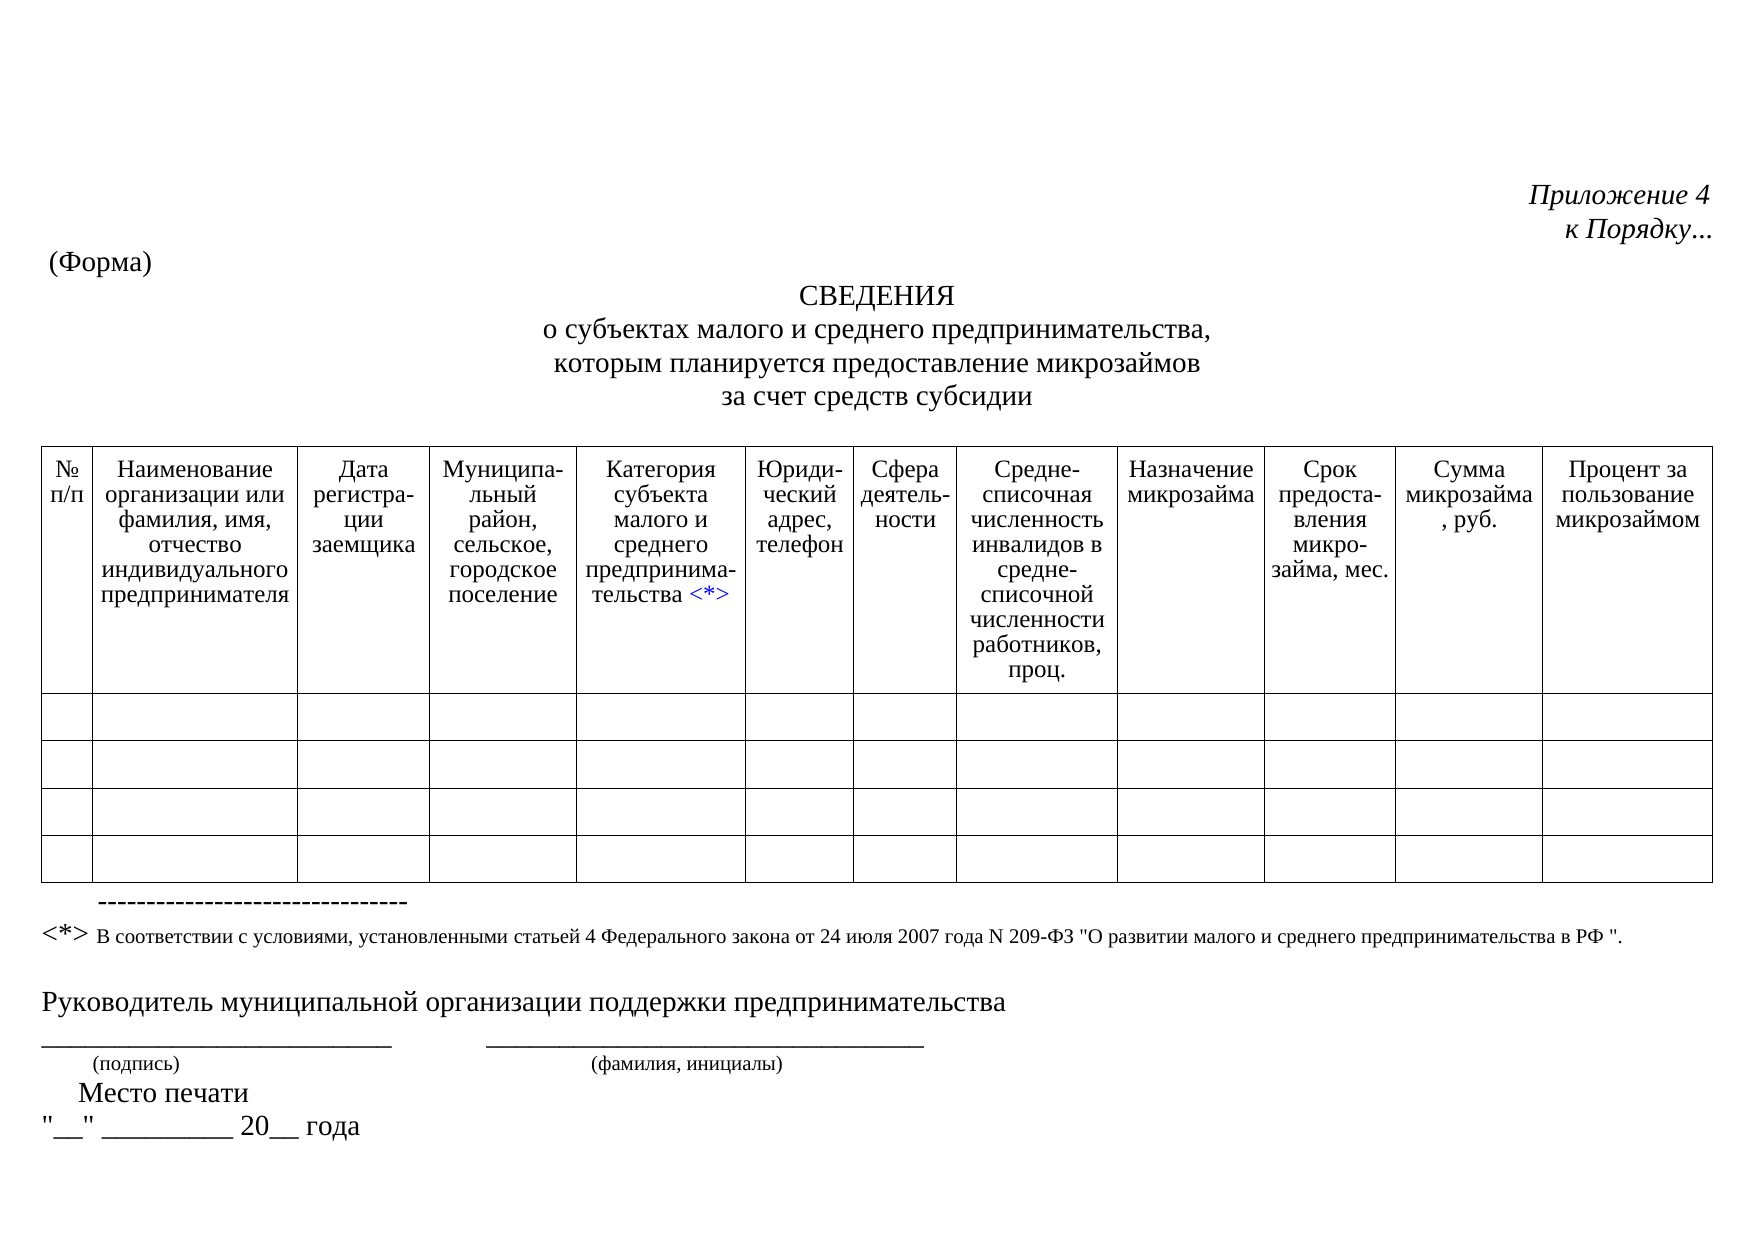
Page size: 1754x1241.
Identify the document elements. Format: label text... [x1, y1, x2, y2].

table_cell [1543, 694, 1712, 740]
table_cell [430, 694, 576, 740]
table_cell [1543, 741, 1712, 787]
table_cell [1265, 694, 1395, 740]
text <*> В соответствии с условиями, установленными статьей 4 Федерального закона от 24 июля 2007 года N 209-ФЗ "О развитии малого и среднего предпринимательства в РФ ". [41, 917, 1713, 950]
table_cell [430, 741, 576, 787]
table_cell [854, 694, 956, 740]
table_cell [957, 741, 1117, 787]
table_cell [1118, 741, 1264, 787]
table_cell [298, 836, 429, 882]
text за счет средств субсидии [41, 378, 1713, 412]
text Место печати [41, 1075, 1713, 1108]
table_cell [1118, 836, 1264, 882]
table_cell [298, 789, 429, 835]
text о субъектах малого и среднего предпринимательства, [41, 311, 1713, 345]
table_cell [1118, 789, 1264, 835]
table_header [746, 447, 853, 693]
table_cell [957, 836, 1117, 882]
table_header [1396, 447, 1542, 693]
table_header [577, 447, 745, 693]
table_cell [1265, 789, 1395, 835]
text (Форма) [41, 244, 1713, 278]
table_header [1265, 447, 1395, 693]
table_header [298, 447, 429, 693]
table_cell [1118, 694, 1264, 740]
text Руководитель муниципальной организации поддержки предпринимательства [41, 984, 1713, 1017]
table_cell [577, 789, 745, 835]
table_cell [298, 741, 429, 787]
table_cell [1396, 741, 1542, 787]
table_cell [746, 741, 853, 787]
text СВЕДЕНИЯ [41, 278, 1713, 311]
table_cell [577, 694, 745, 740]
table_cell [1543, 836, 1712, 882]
text (подпись) (фамилия, инициалы) [41, 1051, 1713, 1075]
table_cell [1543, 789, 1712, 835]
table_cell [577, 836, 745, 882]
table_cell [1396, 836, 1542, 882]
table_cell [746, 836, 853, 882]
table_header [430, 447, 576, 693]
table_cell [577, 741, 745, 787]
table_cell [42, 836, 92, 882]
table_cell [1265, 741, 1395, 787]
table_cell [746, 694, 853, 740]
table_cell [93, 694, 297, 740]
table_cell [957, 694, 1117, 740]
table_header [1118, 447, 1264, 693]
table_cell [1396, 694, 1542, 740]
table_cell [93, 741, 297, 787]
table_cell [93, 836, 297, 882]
text "__" _________ 20__ года [41, 1108, 1713, 1142]
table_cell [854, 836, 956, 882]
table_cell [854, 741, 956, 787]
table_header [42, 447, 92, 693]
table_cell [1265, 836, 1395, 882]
text к Порядку... [41, 211, 1713, 244]
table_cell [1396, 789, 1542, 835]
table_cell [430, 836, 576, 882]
text ________________________ ______________________________ [41, 1017, 1713, 1051]
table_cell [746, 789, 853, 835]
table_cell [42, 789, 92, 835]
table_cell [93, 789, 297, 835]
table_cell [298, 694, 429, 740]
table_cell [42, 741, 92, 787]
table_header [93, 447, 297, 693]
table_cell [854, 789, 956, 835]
text -------------------------------- [41, 883, 1713, 917]
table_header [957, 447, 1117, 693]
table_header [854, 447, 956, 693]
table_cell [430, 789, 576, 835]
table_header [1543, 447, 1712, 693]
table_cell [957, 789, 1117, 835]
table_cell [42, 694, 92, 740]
text которым планируется предоставление микрозаймов [41, 345, 1713, 378]
text Приложение 4 [41, 177, 1713, 211]
